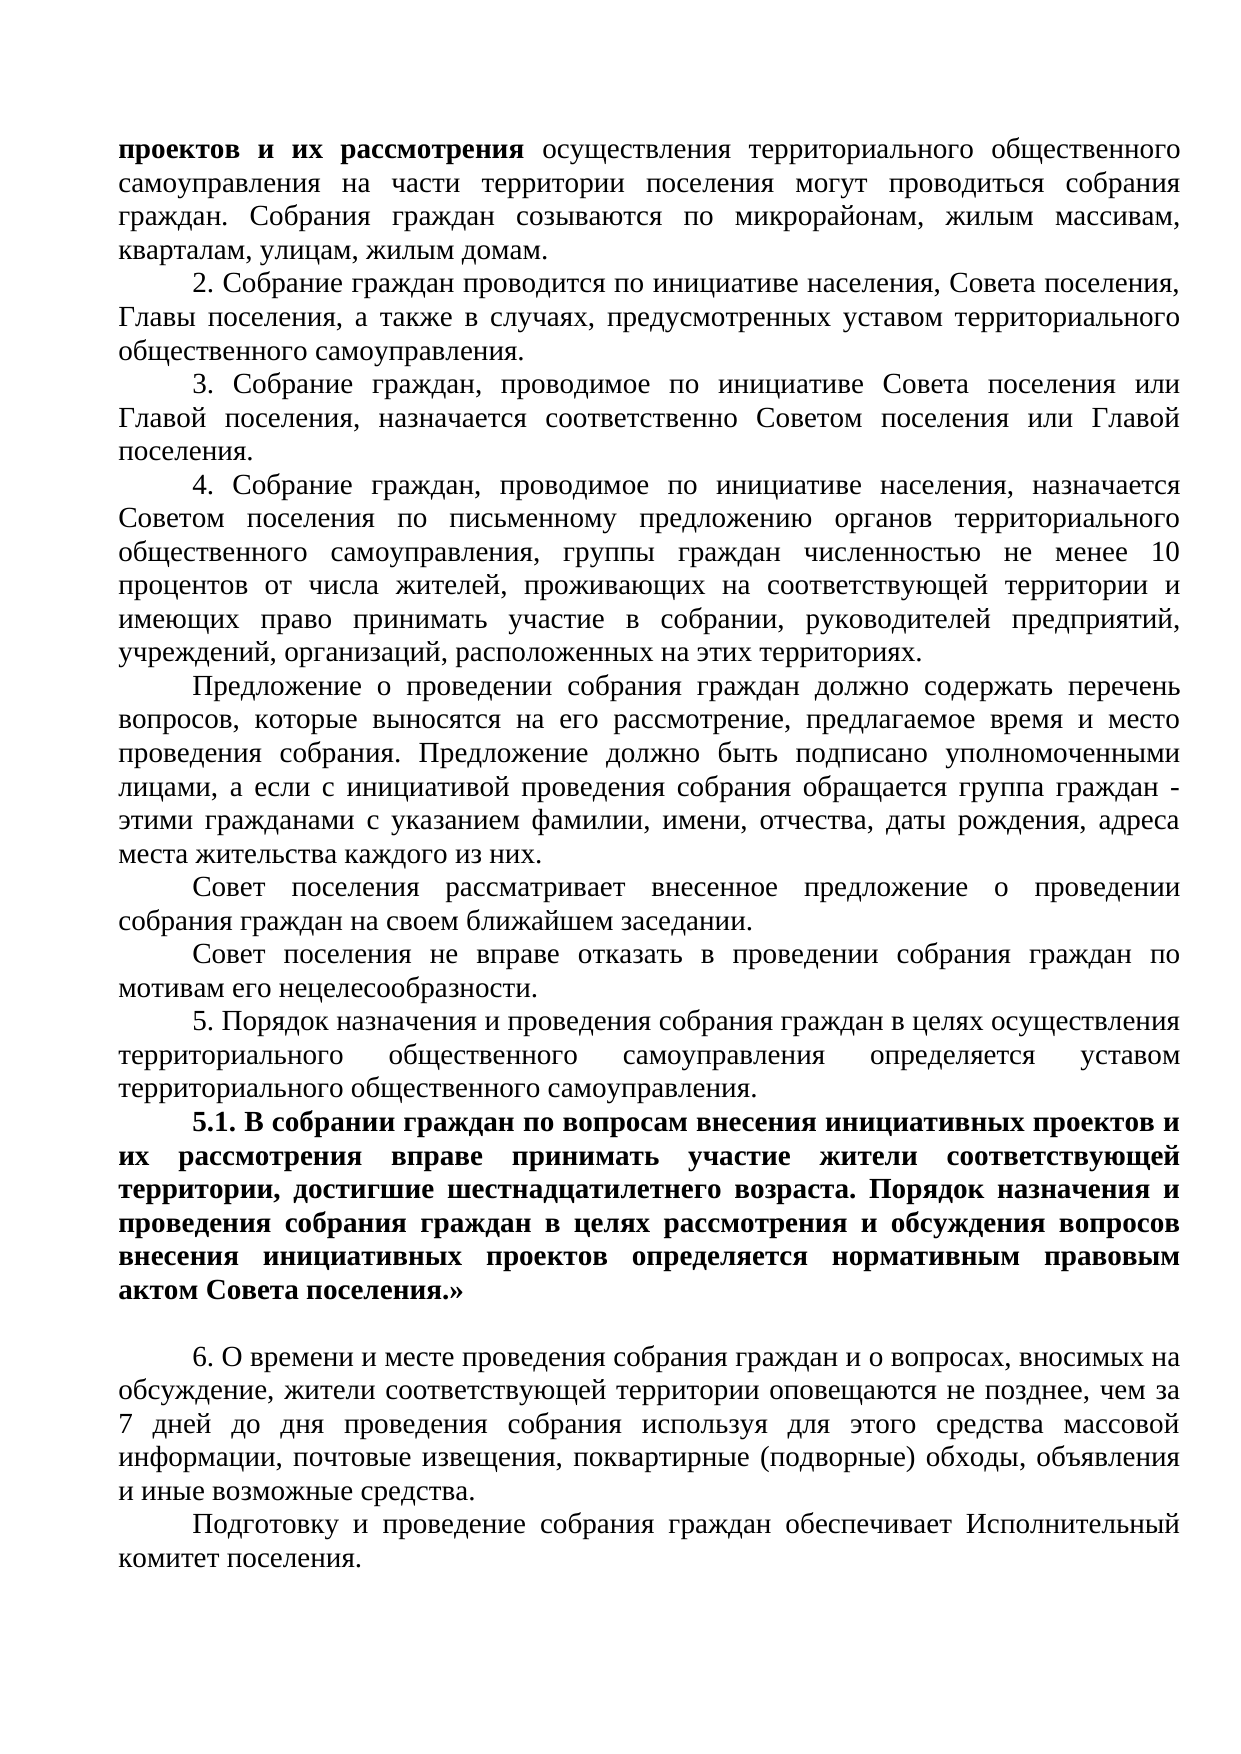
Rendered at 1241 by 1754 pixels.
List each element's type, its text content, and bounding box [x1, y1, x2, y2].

text 5.1. В собрании граждан по вопросам внесения инициативных проектов и их рассмотрения вправе принимать участие жители соответствующей территории, достигшие шестнадцатилетнего возраста. Порядок назначения и проведения собрания граждан в целях рассмотрения и обсуждения вопросов внесения инициативных проектов определяется нормативным правовым актом Совета поселения.» [118, 1104, 1181, 1305]
text 3. Собрание граждан, проводимое по инициативе Совета поселения или Главой поселения, назначается соответственно Советом поселения или Главой поселения. [118, 366, 1181, 467]
text Совет поселения рассматривает внесенное предложение о проведении собрания граждан на своем ближайшем заседании. [118, 869, 1181, 936]
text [118, 131, 1181, 266]
text 4. Собрание граждан, проводимое по инициативе населения, назначается Советом поселения по письменному предложению органов территориального общественного самоуправления, группы граждан численностью не менее 10 процентов от числа жителей, проживающих на соответствующей территории и имеющих право принимать участие в собрании, руководителей предприятий, учреждений, организаций, расположенных на этих территориях. [118, 467, 1181, 668]
text 2. Собрание граждан проводится по инициативе населения, Совета поселения, Главы поселения, а также в случаях, предусмотренных уставом территориального общественного самоуправления. [118, 266, 1181, 366]
text 6. О времени и месте проведения собрания граждан и о вопросах, вносимых на обсуждение, жители соответствующей территории оповещаются не позднее, чем за 7 дней до дня проведения собрания используя для этого средства массовой информации, почтовые извещения, поквартирные (подворные) обходы, объявления и иные возможные средства. [118, 1339, 1181, 1507]
text Предложение о проведении собрания граждан должно содержать перечень вопросов, которые выносятся на его рассмотрение, предлагаемое время и место проведения собрания. Предложение должно быть подписано уполномоченными лицами, а если с инициативой проведения собрания обращается группа граждан - этими гражданами с указанием фамилии, имени, отчества, даты рождения, адреса места жительства каждого из них. [118, 668, 1181, 869]
text 5. Порядок назначения и проведения собрания граждан в целях осуществления территориального общественного самоуправления определяется уставом территориального общественного самоуправления. [118, 1003, 1181, 1104]
text Совет поселения не вправе отказать в проведении собрания граждан по мотивам его нецелесообразности. [118, 936, 1181, 1003]
text Подготовку и проведение собрания граждан обеспечивает Исполнительный комитет поселения. [118, 1507, 1181, 1574]
